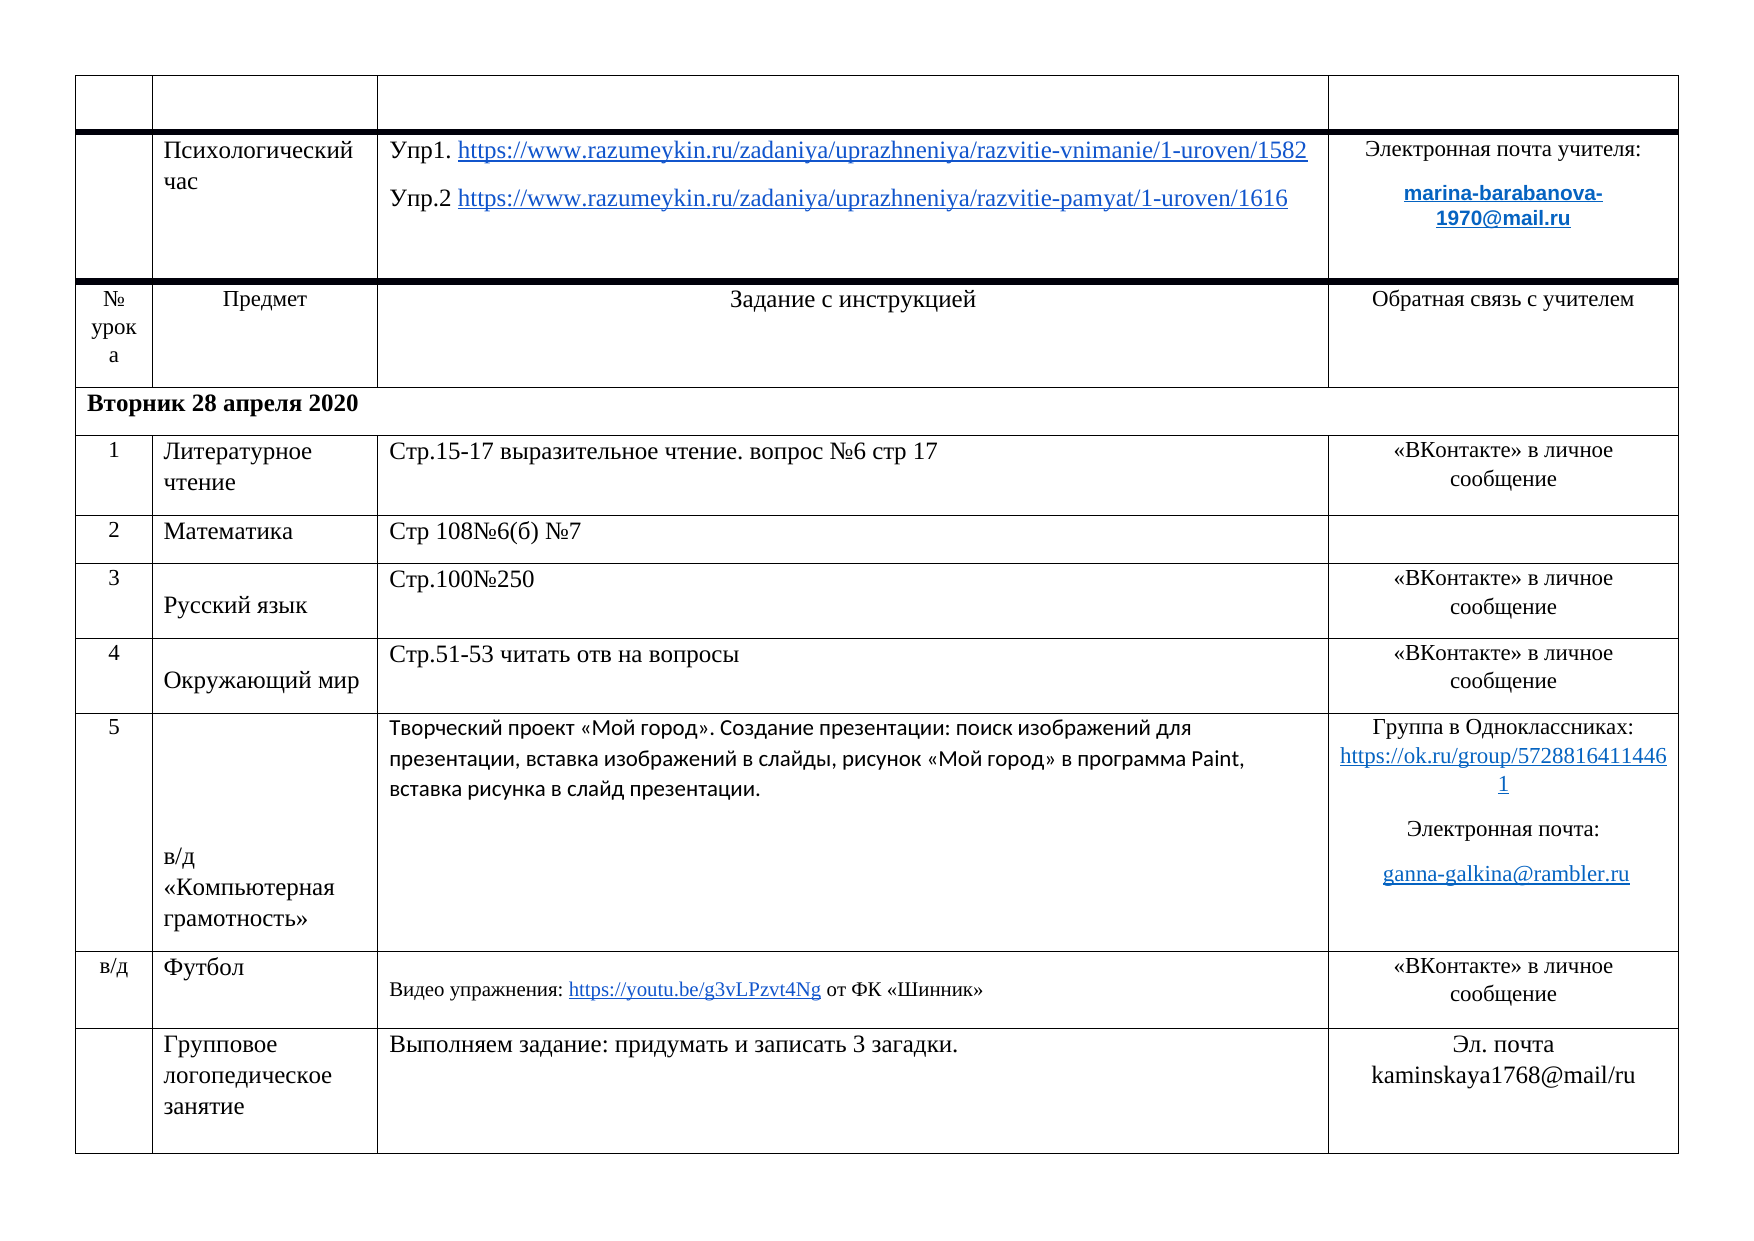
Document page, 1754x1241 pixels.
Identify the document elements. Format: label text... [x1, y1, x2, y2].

table_cell Стр.100№250 [378, 564, 1328, 638]
table_cell Вторник 28 апреля 2020 [76, 388, 1678, 435]
table_cell 4 [76, 639, 152, 712]
table_cell Стр.15-17 выразительное чтение. вопрос №6 стр 17 [378, 436, 1328, 515]
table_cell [378, 76, 1328, 129]
table_cell № урока [76, 285, 152, 387]
table_cell Группа в Одноклассниках: https://ok.ru/group/57288164114461 Электронная почта: ganna-galkina@rambler.ru [1329, 714, 1678, 951]
table_cell Литературное чтение [153, 436, 377, 515]
table_cell 1 [76, 436, 152, 515]
table_cell 5 [76, 714, 152, 951]
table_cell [1329, 76, 1678, 129]
table_cell Психологический час [153, 135, 377, 278]
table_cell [153, 76, 377, 129]
table_cell «ВКонтакте» в личное сообщение [1329, 436, 1678, 515]
table_cell [76, 76, 152, 129]
table_cell «ВКонтакте» в личное сообщение [1329, 952, 1678, 1028]
table_cell [76, 135, 152, 278]
table_cell Электронная почта учителя: marina-barabanova-1970@mail.ru [1329, 135, 1678, 278]
table_cell 3 [76, 564, 152, 638]
table_cell Стр.51-53 читать отв на вопросы [378, 639, 1328, 712]
table_cell Предмет [153, 285, 377, 387]
table_cell «ВКонтакте» в личное сообщение [1329, 639, 1678, 712]
table_cell Футбол [153, 952, 377, 1028]
table_cell в/д «Компьютерная грамотность» [153, 714, 377, 951]
table_cell Математика [153, 516, 377, 563]
table_cell «ВКонтакте» в личное сообщение [1329, 564, 1678, 638]
table_cell Стр 108№6(б) №7 [378, 516, 1328, 563]
table_cell Обратная связь с учителем [1329, 285, 1678, 387]
table_cell Окружающий мир [153, 639, 377, 712]
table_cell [1329, 1029, 1678, 1153]
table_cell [378, 1029, 1328, 1153]
table_cell Видео упражнения: https://youtu.be/g3vLPzvt4Ng от ФК «Шинник» [378, 952, 1328, 1028]
table_cell [76, 1029, 152, 1153]
table_cell Творческий проект «Мой город». Создание презентации: поиск изображений для презентации, вставка изображений в слайды, рисунок «Мой город» в программа Paint, вставка рисунка в слайд презентации. [378, 714, 1328, 951]
table_cell Упр1. https://www.razumeykin.ru/zadaniya/uprazhneniya/razvitie-vnimanie/1-uroven/1582 Упр.2 https://www.razumeykin.ru/zadaniya/uprazhneniya/razvitie-pamyat/1-uroven/1616 [378, 135, 1328, 278]
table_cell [153, 1029, 377, 1153]
table_cell Русский язык [153, 564, 377, 638]
table_cell 2 [76, 516, 152, 563]
table_cell в/д [76, 952, 152, 1028]
table_cell [1329, 516, 1678, 563]
table_cell Задание с инструкцией [378, 285, 1328, 387]
